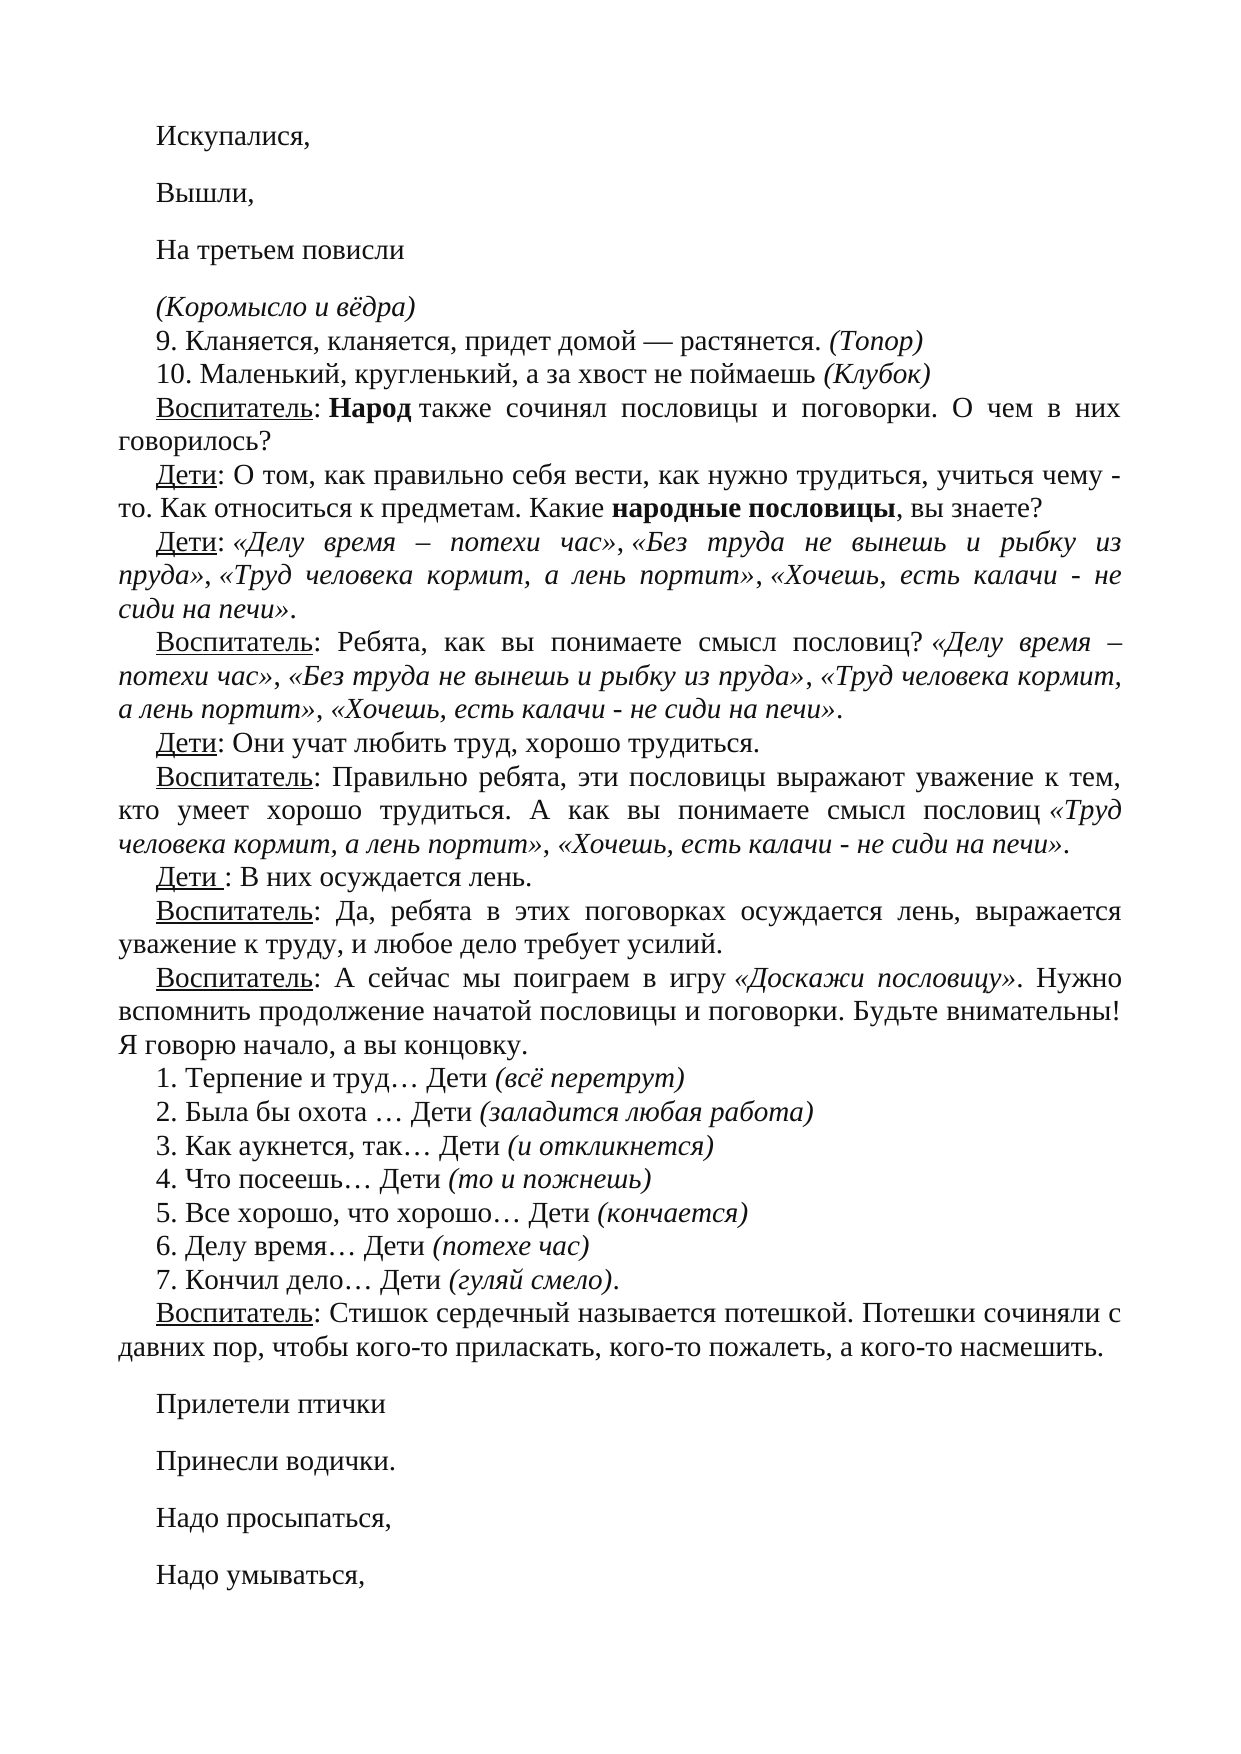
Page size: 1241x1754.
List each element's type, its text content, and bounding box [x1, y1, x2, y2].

text Искупалися, [118, 118, 1122, 152]
text Прилетели птички [118, 1386, 1122, 1419]
text 4. Что посеешь… Дети (то и пожнешь) [118, 1161, 1122, 1195]
text На третьем повисли [118, 232, 1122, 266]
text 6. Делу время… Дети (потехе час) [118, 1228, 1122, 1262]
text Надо умываться, [118, 1557, 1122, 1590]
text Воспитатель: Да, ребята в этих поговорках осуждается лень, выражается уважение к труду, и любое дело требует усилий. [118, 893, 1122, 960]
text Дети : В них осуждается лень. [118, 859, 1122, 893]
text Вышли, [118, 175, 1122, 209]
text Воспитатель: А сейчас мы поиграем в игру «Доскажи пословицу». Нужно вспомнить продолжение начатой пословицы и поговорки. Будьте внимательны! Я говорю начало, а вы концовку. [118, 960, 1122, 1061]
text Принесли водички. [118, 1443, 1122, 1476]
text 1. Терпение и труд… Дети (всё перетрут) [118, 1061, 1122, 1094]
text Воспитатель: Правильно ребята, эти пословицы выражают уважение к тем, кто умеет хорошо трудиться. А как вы понимаете смысл пословиц «Труд человека кормит, а лень портит», «Хочешь, есть калачи - не сиди на печи». [118, 759, 1122, 859]
text 7. Кончил дело… Дети (гуляй смело). [118, 1262, 1122, 1295]
text Надо просыпаться, [118, 1500, 1122, 1533]
text Дети: Они учат любить труд, хорошо трудиться. [118, 725, 1122, 759]
text Дети: О том, как правильно себя вести, как нужно трудиться, учиться чему - то. Как относиться к предметам. Какие народные пословицы, вы знаете? [118, 457, 1122, 524]
text Воспитатель: Стишок сердечный называется потешкой. Потешки сочиняли с давних пор, чтобы кого-то приласкать, кого-то пожалеть, а кого-то насмешить. [118, 1295, 1122, 1362]
text 9. Кланяется, кланяется, придет домой — растянется. (Топор) [118, 323, 1122, 356]
text (Коромысло и вёдра) [118, 289, 1122, 323]
text Дети: «Делу время – потехи час», «Без труда не вынешь и рыбку из пруда», «Труд человека кормит, а лень портит», «Хочешь, есть калачи - не сиди на печи». [118, 524, 1122, 624]
text 3. Как аукнется, так… Дети (и откликнется) [118, 1128, 1122, 1161]
text 2. Была бы охота … Дети (заладится любая работа) [118, 1094, 1122, 1128]
text Воспитатель: Ребята, как вы понимаете смысл пословиц? «Делу время – потехи час», «Без труда не вынешь и рыбку из пруда», «Труд человека кормит, а лень портит», «Хочешь, есть калачи - не сиди на печи». [118, 624, 1122, 725]
text 5. Все хорошо, что хорошо… Дети (кончается) [118, 1195, 1122, 1228]
text 10. Маленький, кругленький, а за хвост не поймаешь (Клубок) [118, 356, 1122, 390]
text Воспитатель: Народ также сочинял пословицы и поговорки. О чем в них говорилось? [118, 390, 1122, 457]
